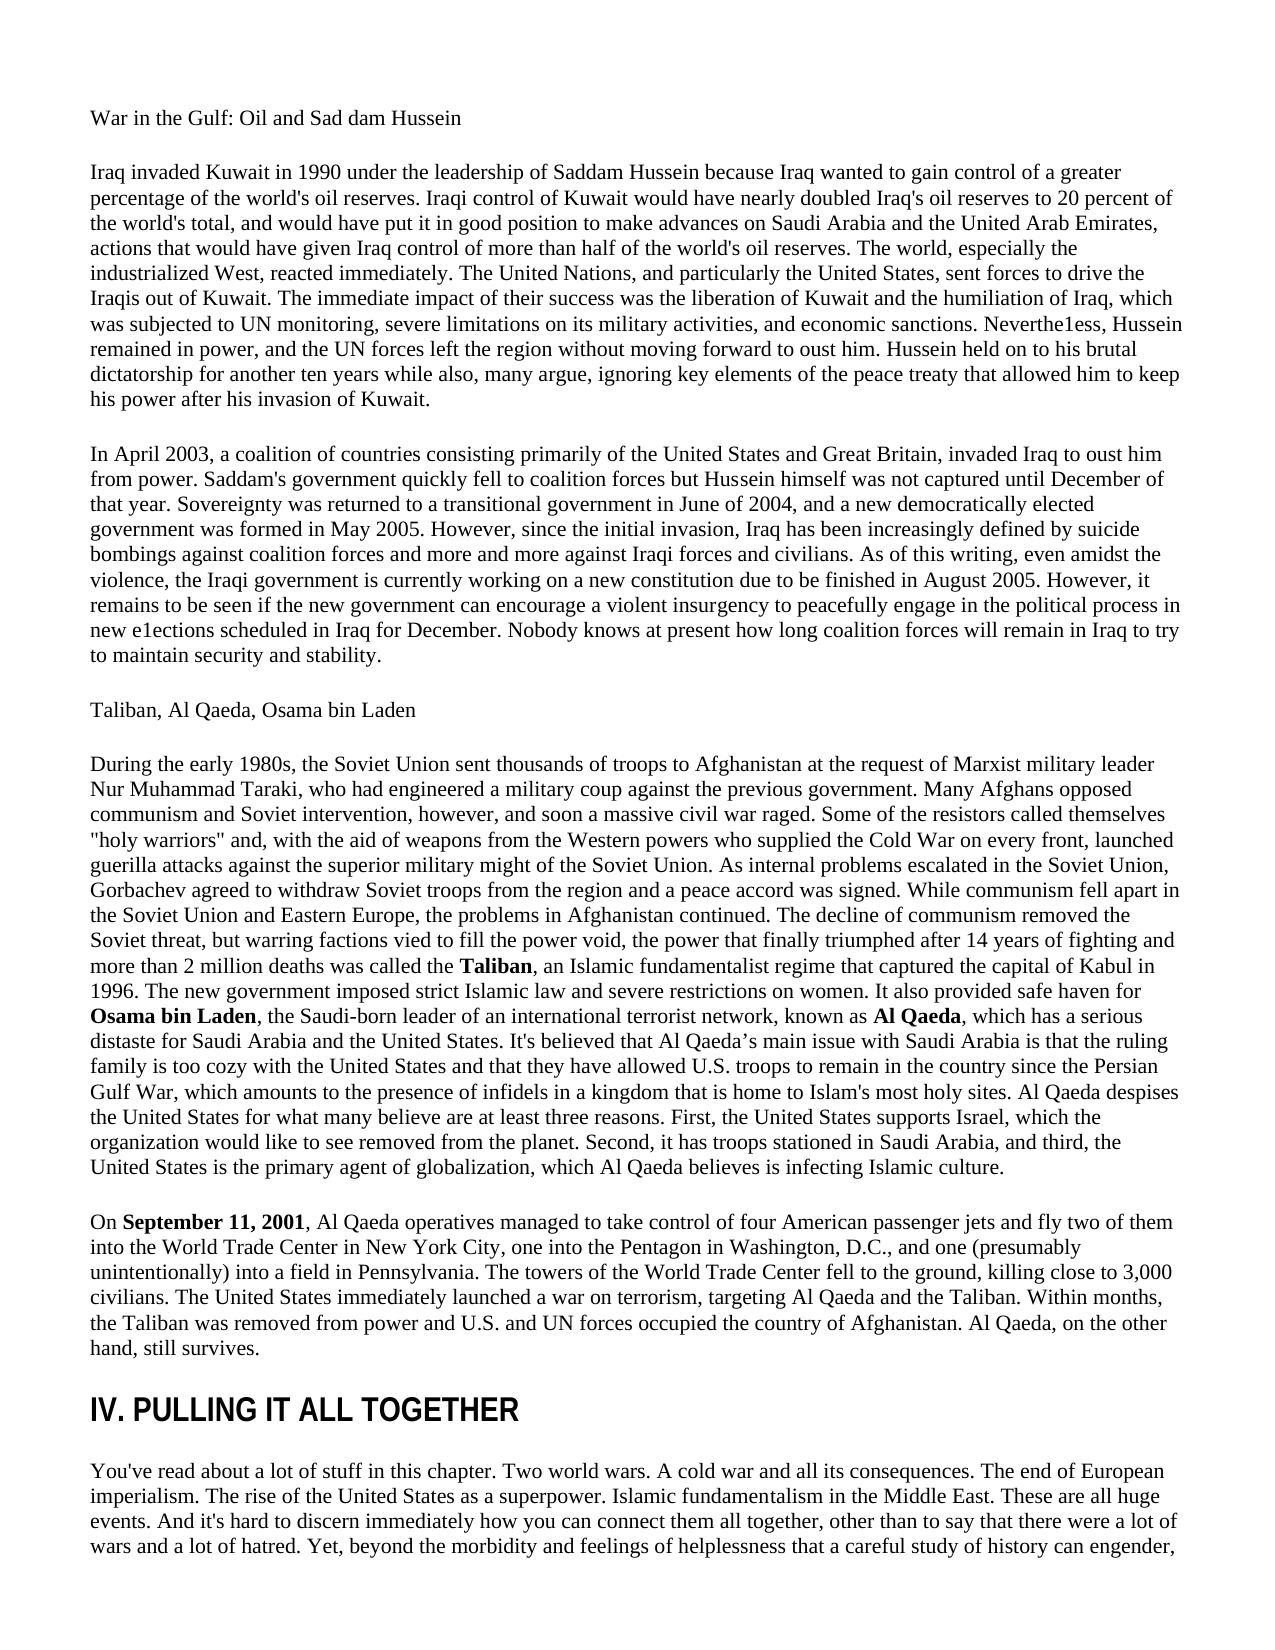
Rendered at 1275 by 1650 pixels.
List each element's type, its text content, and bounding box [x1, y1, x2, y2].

text During the early 1980s, the Soviet Union sent thousands of troops to Afghanistan at the request of Marxist military leader Nur Muhammad Taraki, who had engineered a military coup against the previous government. Many Afghans opposed communism and Soviet intervention, however, and soon a massive civil war raged. Some of the resistors called themselves "holy warriors" and, with the aid of weapons from the Western powers who supplied the Cold War on every front, launched guerilla attacks against the superior military might of the Soviet Union. As internal problems escalated in the Soviet Union, Gorbachev agreed to withdraw Soviet troops from the region and a peace accord was signed. While communism fell apart in the Soviet Union and Eastern Europe, the problems in Afghanistan continued. The decline of communism removed the Soviet threat, but warring factions vied to fill the power void, the power that finally triumphed after 14 years of fighting and more than 2 million deaths was called the Taliban, an Islamic fundamentalist regime that captured the capital of Kabul in 1996. The new government imposed strict Islamic law and severe restrictions on women. It also provided safe haven for Osama bin Laden, the Saudi-born leader of an international terrorist network, known as Al Qaeda, which has a serious distaste for Saudi Arabia and the United States. It's believed that Al Qaeda’s main issue with Saudi Arabia is that the ruling family is too cozy with the United States and that they have allowed U.S. troops to remain in the country since the Persian Gulf War, which amounts to the presence of infidels in a kingdom that is home to Islam's most holy sites. Al Qaeda despises the United States for what many believe are at least three reasons. First, the United States supports Israel, which the organization would like to see removed from the planet. Second, it has troops stationed in Saudi Arabia, and third, the United States is the primary agent of globalization, which Al Qaeda believes is infecting Islamic culture. [90, 751, 1185, 1179]
text On September 11, 2001, Al Qaeda operatives managed to take control of four American passenger jets and fly two of them into the World Trade Center in New York City, one into the Pentagon in Washington, D.C., and one (presumably unintentionally) into a field in Pennsylvania. The towers of the World Trade Center fell to the ground, killing close to 3,000 civilians. The United States immediately launched a war on terrorism, targeting Al Qaeda and the Taliban. Within months, the Taliban was removed from power and U.S. and UN forces occupied the country of Afghanistan. Al Qaeda, on the other hand, still survives. [90, 1209, 1185, 1360]
text Iraq invaded Kuwait in 1990 under the leadership of Saddam Hussein because Iraq wanted to gain control of a greater percentage of the world's oil reserves. Iraqi control of Kuwait would have nearly doubled Iraq's oil reserves to 20 percent of the world's total, and would have put it in good position to make advances on Saudi Arabia and the United Arab Emirates, actions that would have given Iraq control of more than half of the world's oil reserves. The world, especially the industrialized West, reacted immediately. The United Nations, and particularly the United States, sent forces to drive the Iraqis out of Kuwait. The immediate impact of their success was the liberation of Kuwait and the humiliation of Iraq, which was subjected to UN monitoring, severe limitations on its military activities, and economic sanctions. Neverthe1ess, Hussein remained in power, and the UN forces left the region without moving forward to oust him. Hussein held on to his brutal dictatorship for another ten years while also, many argue, ignoring key elements of the peace treaty that allowed him to keep his power after his invasion of Kuwait. [90, 159, 1185, 411]
text War in the Gulf: Oil and Sad dam Hussein [90, 105, 1185, 130]
text IV. PULLING IT ALL TOGETHER [90, 1389, 1185, 1429]
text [90, 1458, 1185, 1559]
text In April 2003, a coalition of countries consisting primarily of the United States and Great Britain, invaded Iraq to oust him from power. Saddam's government quickly fell to coalition forces but Hussein himself was not captured until December of that year. Sovereignty was returned to a transitional government in June of 2004, and a new democratically elected government was formed in May 2005. However, since the initial invasion, Iraq has been increasingly defined by suicide bombings against coalition forces and more and more against Iraqi forces and civilians. As of this writing, even amidst the violence, the Iraqi government is currently working on a new constitution due to be finished in August 2005. However, it remains to be seen if the new government can encourage a violent insurgency to peacefully engage in the political process in new e1ections scheduled in Iraq for December. Nobody knows at present how long coalition forces will remain in Iraq to try to maintain security and stability. [90, 441, 1185, 667]
text Taliban, Al Qaeda, Osama bin Laden [90, 697, 1185, 722]
